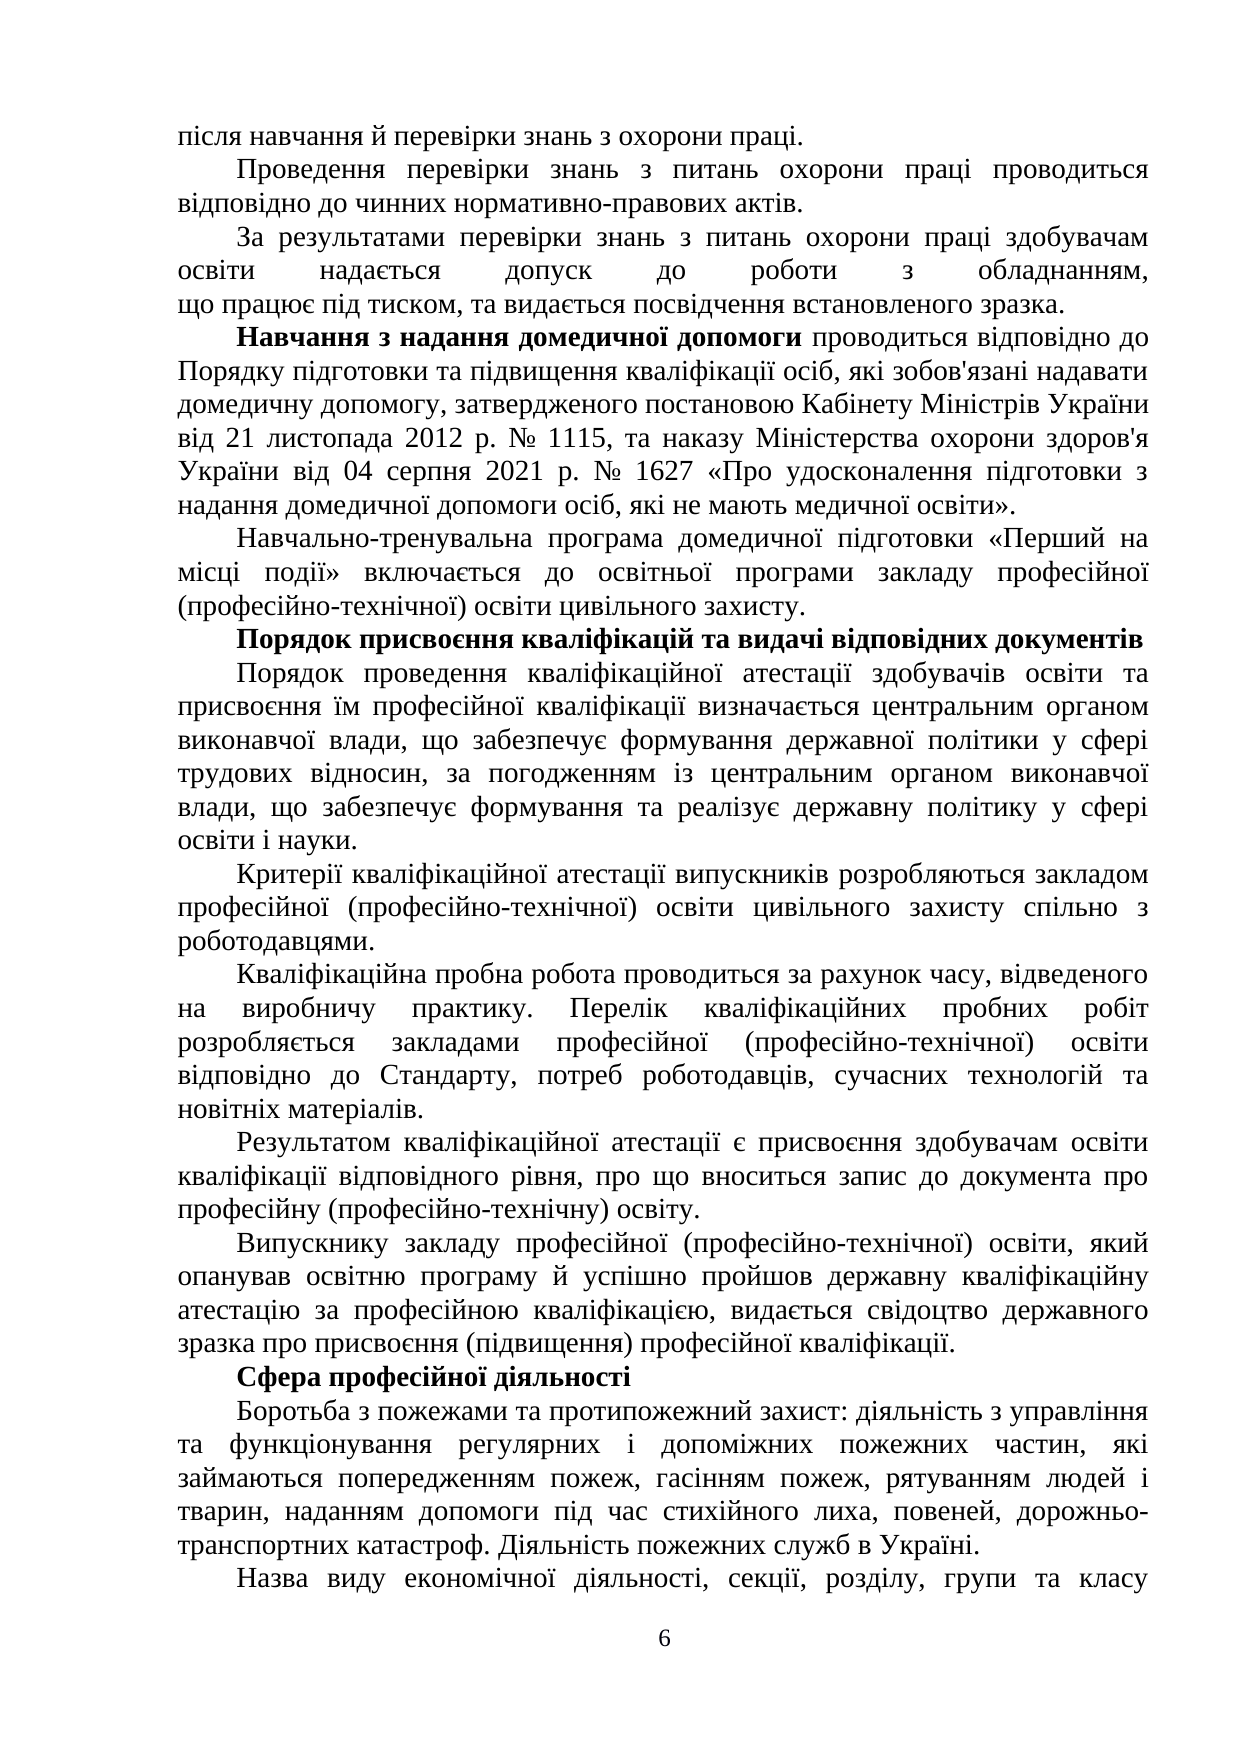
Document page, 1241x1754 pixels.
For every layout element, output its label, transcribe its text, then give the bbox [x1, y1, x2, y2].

text Навчально-тренувальна програма домедичної підготовки «Перший на місці події» включається до освітньої програми закладу професійної (професійно-технічної) освіти цивільного захисту. [177, 521, 1149, 621]
text Проведення перевірки знань з питань охорони праці проводиться відповідно до чинних нормативно-правових актів. [177, 152, 1149, 219]
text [177, 118, 1149, 152]
text Навчання з надання домедичної допомоги проводиться відповідно до Порядку підготовки та підвищення кваліфікації осіб, які зобов'язані надавати домедичну допомогу, затвердженого постановою Кабінету Міністрів України від 21 листопада 2012 р. № 1115, та наказу Міністерства охорони здоров'я України від 04 серпня 2021 р. № 1627 «Про удосконалення підготовки з надання домедичної допомоги осіб, які не мають медичної освіти». [177, 319, 1149, 521]
text Сфера професійної діяльності [177, 1359, 1149, 1393]
text Боротьба з пожежами та протипожежний захист: діяльність з управління та функціонування регулярних і допоміжних пожежних частин, які займаються попередженням пожеж, гасінням пожеж, рятуванням людей і тварин, наданням допомоги під час стихійного лиха, повеней, дорожньо-транспортних катастроф. Діяльність пожежних служб в Україні. [177, 1393, 1149, 1560]
text Порядок присвоєння кваліфікацій та видачі відповідних документів [177, 621, 1149, 655]
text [177, 1560, 1149, 1594]
text Випускнику закладу професійної (професійно-технічної) освіти, який опанував освітню програму й успішно пройшов державну кваліфікаційну атестацію за професійною кваліфікацією, видається свідоцтво державного зразка про присвоєння (підвищення) професійної кваліфікації. [177, 1225, 1149, 1359]
text Порядок проведення кваліфікаційної атестації здобувачів освіти та присвоєння їм професійної кваліфікації визначається центральним органом виконавчої влади, що забезпечує формування державної політики у сфері трудових відносин, за погодженням із центральним органом виконавчої влади, що забезпечує формування та реалізує державну політику у сфері освіти і науки. [177, 655, 1149, 856]
text Кваліфікаційна пробна робота проводиться за рахунок часу, відведеного на виробничу практику. Перелік кваліфікаційних пробних робіт розробляється закладами професійної (професійно-технічної) освіти відповідно до Стандарту, потреб роботодавців, сучасних технологій та новітніх матеріалів. [177, 957, 1149, 1124]
text Результатом кваліфікаційної атестації є присвоєння здобувачам освіти кваліфікації відповідного рівня, про що вноситься запис до документа про професійну (професійно-технічну) освіту. [177, 1124, 1149, 1225]
text За результатами перевірки знань з питань охорони праці здобувачам освіти надається допуск до роботи з обладнанням, що працює під тиском, та видається посвідчення встановленого зразка. [177, 219, 1149, 319]
text Критерії кваліфікаційної атестації випускників розробляються закладом професійної (професійно-технічної) освіти цивільного захисту спільно з роботодавцями. [177, 856, 1149, 957]
